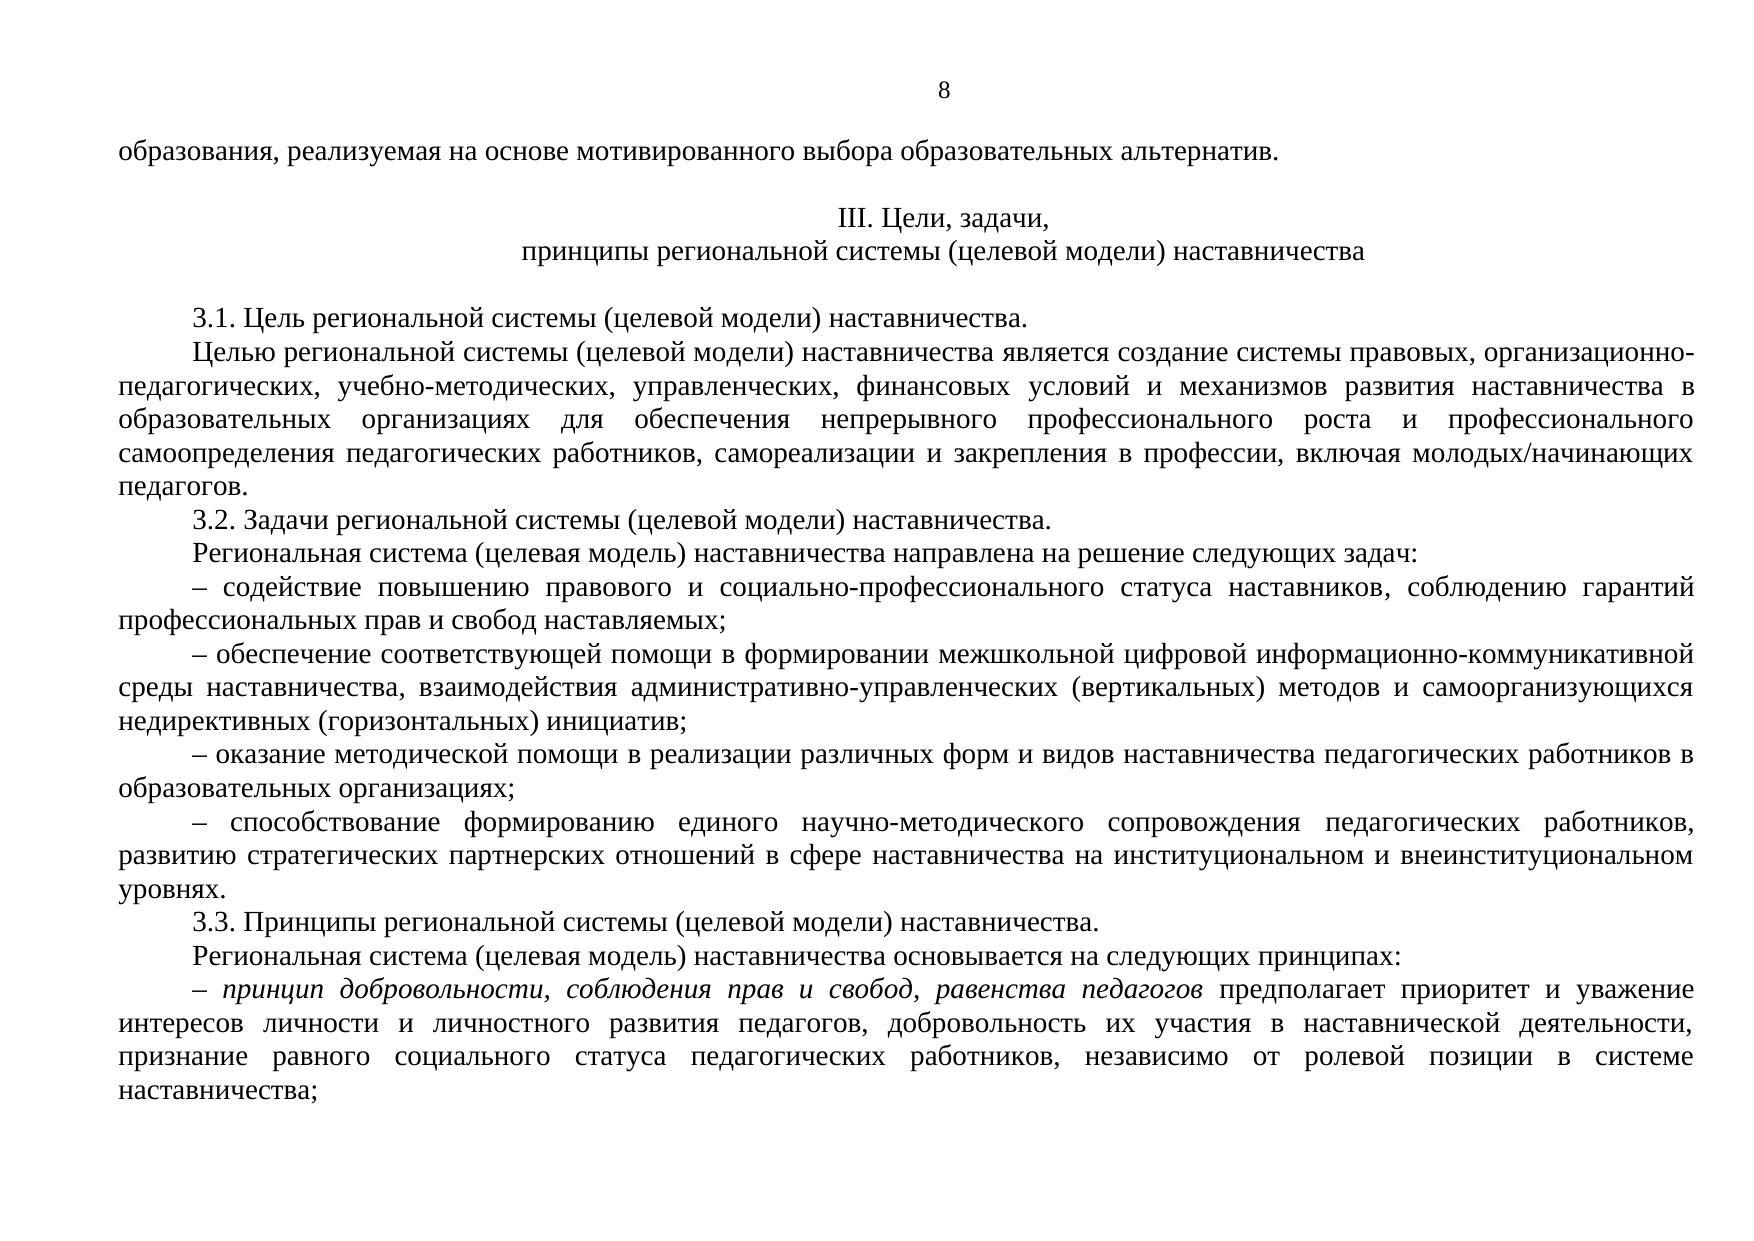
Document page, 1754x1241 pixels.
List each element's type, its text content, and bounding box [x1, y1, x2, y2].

text ‒ принцип добровольности, соблюдения прав и свобод, равенства педагогов предполагает приоритет и уважение интересов личности и личностного развития педагогов, добровольность их участия в наставнической деятельности, признание равного социального статуса педагогических работников, независимо от ролевой позиции в системе наставничества; [118, 971, 1695, 1106]
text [118, 133, 1695, 166]
text 3.1. Цель региональной системы (целевой модели) наставничества. [118, 301, 1695, 334]
text ‒ содействие повышению правового и социально-профессионального статуса наставников, соблюдению гарантий профессиональных прав и свобод наставляемых; [118, 569, 1695, 636]
text Целью региональной системы (целевой модели) наставничества является создание системы правовых, организационно-педагогических, учебно-методических, управленческих, финансовых условий и механизмов развития наставничества в образовательных организациях для обеспечения непрерывного профессионального роста и профессионального самоопределения педагогических работников, самореализации и закрепления в профессии, включая молодых/начинающих педагогов. [118, 334, 1695, 502]
text принципы региональной системы (целевой модели) наставничества [118, 233, 1695, 267]
text 3.3. Принципы региональной системы (целевой модели) наставничества. [118, 904, 1695, 938]
text 3.2. Задачи региональной системы (целевой модели) наставничества. [118, 502, 1695, 535]
text Региональная система (целевая модель) наставничества основывается на следующих принципах: [118, 938, 1695, 971]
text ‒ оказание методической помощи в реализации различных форм и видов наставничества педагогических работников в образовательных организациях; [118, 737, 1695, 804]
text ‒ обеспечение соответствующей помощи в формировании межшкольной цифровой информационно-коммуникативной среды наставничества, взаимодействия административно-управленческих (вертикальных) методов и самоорганизующихся недирективных (горизонтальных) инициатив; [118, 636, 1695, 737]
text Региональная система (целевая модель) наставничества направлена на решение следующих задач: [118, 535, 1695, 569]
text ‒ способствование формированию единого научно-методического сопровождения педагогических работников, развитию стратегических партнерских отношений в сфере наставничества на институциональном и внеинституциональном уровнях. [118, 804, 1695, 904]
text III. Цели, задачи, [118, 200, 1695, 233]
